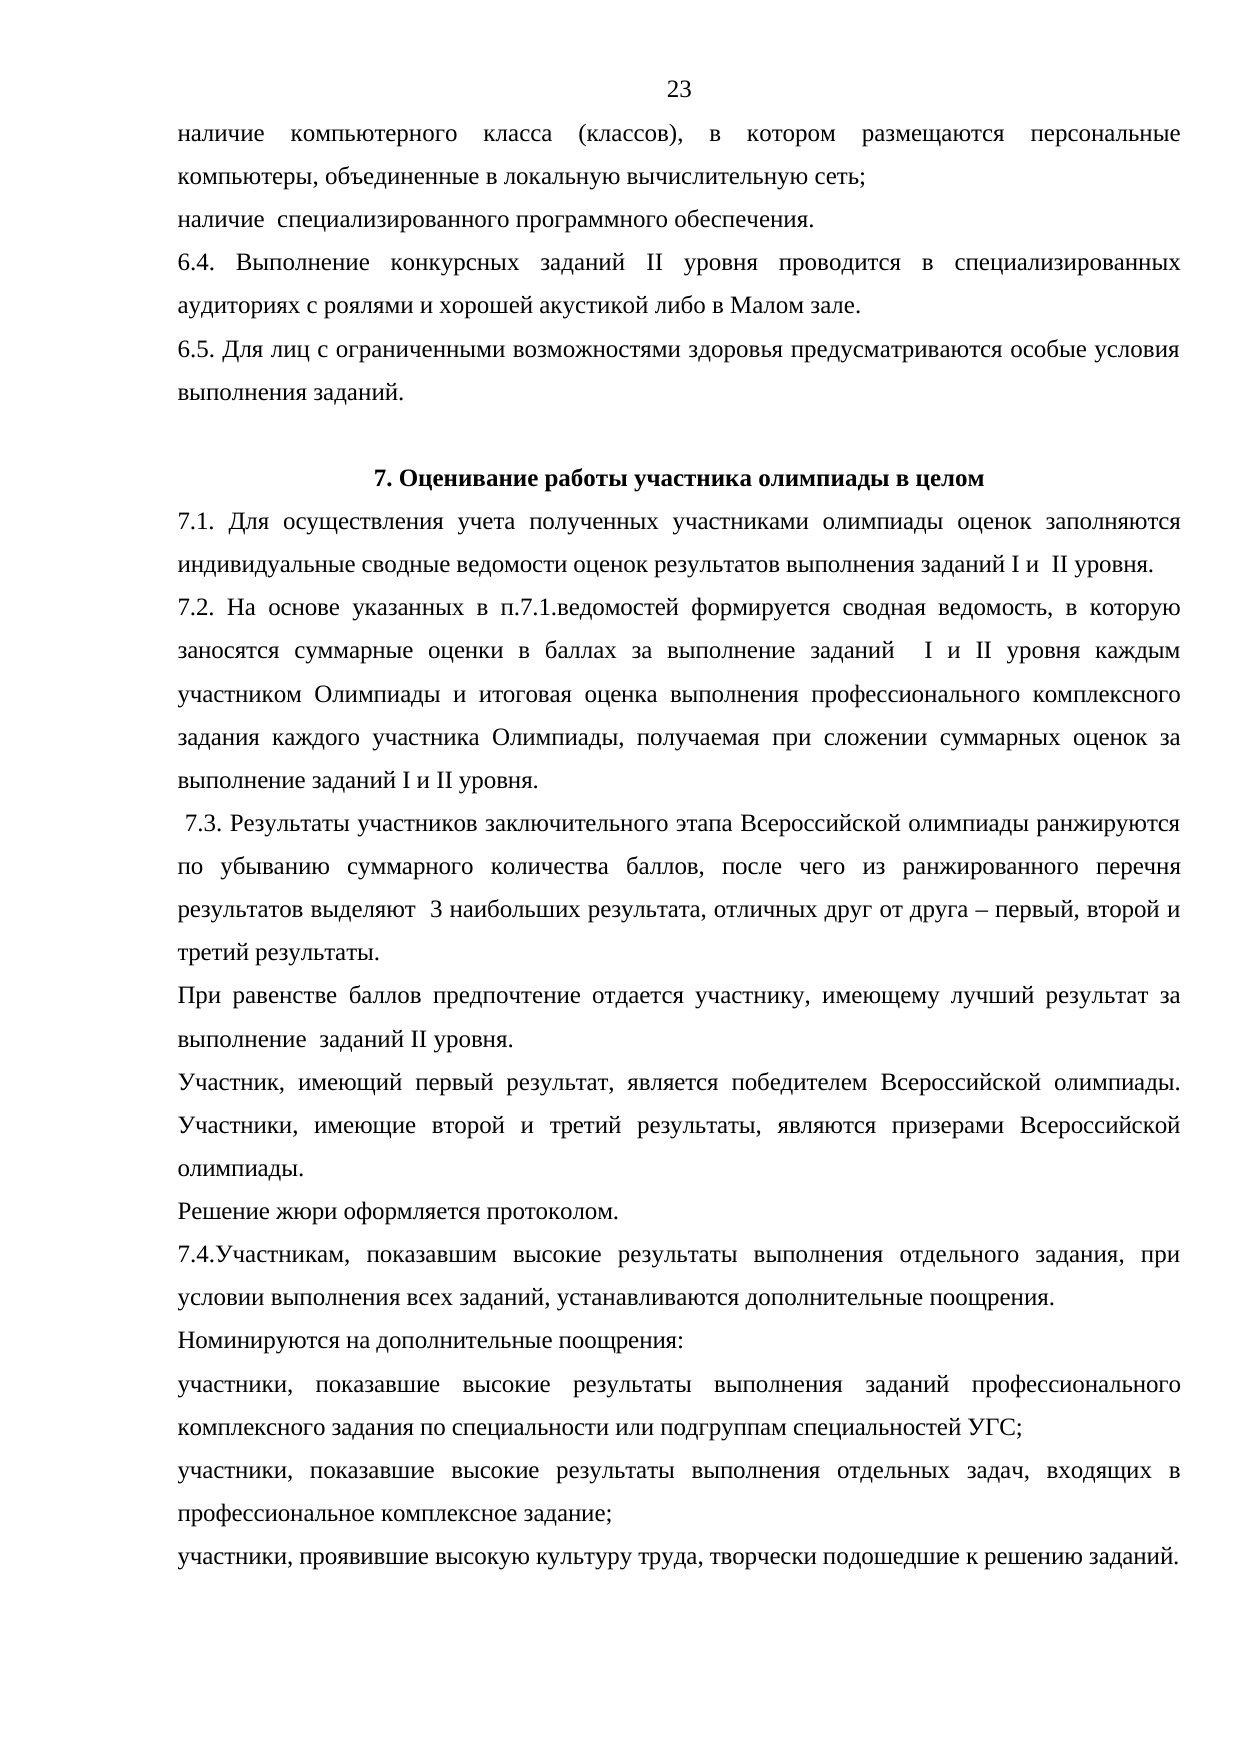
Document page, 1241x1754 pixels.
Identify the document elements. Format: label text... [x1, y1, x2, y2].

text 6.5. Для лиц с ограниченными возможностями здоровья предусматриваются особые условия выполнения заданий. [177, 334, 1181, 406]
text наличие специализированного программного обеспечения. [177, 204, 1181, 233]
text участники, показавшие высокие результаты выполнения заданий профессионального комплексного задания по специальности или подгруппам специальностей УГС; [177, 1369, 1181, 1441]
text Номинируются на дополнительные поощрения: [177, 1326, 1181, 1354]
text участники, показавшие высокие результаты выполнения отдельных задач, входящих в профессиональное комплексное задание; [177, 1455, 1181, 1527]
text Решение жюри оформляется протоколом. [177, 1196, 1181, 1225]
text 7.3. Результаты участников заключительного этапа Всероссийской олимпиады ранжируются по убыванию суммарного количества баллов, после чего из ранжированного перечня результатов выделяют 3 наибольших результата, отличных друг от друга – первый, второй и третий результаты. [177, 808, 1181, 966]
text 7. Оценивание работы участника олимпиады в целом [177, 463, 1181, 492]
text наличие компьютерного класса (классов), в котором размещаются персональные компьютеры, объединенные в локальную вычислительную сеть; [177, 118, 1181, 190]
text 7.2. На основе указанных в п.7.1.ведомостей формируется сводная ведомость, в которую заносятся суммарные оценки в баллах за выполнение заданий I и II уровня каждым участником Олимпиады и итоговая оценка выполнения профессионального комплексного задания каждого участника Олимпиады, получаемая при сложении суммарных оценок за выполнение заданий I и II уровня. [177, 592, 1181, 794]
text Участник, имеющий первый результат, является победителем Всероссийской олимпиады. Участники, имеющие второй и третий результаты, являются призерами Всероссийской олимпиады. [177, 1067, 1181, 1182]
text 7.1. Для осуществления учета полученных участниками олимпиады оценок заполняются индивидуальные сводные ведомости оценок результатов выполнения заданий I и II уровня. [177, 506, 1181, 578]
text 6.4. Выполнение конкурсных заданий II уровня проводится в специализированных аудиториях с роялями и хорошей акустикой либо в Малом зале. [177, 247, 1181, 319]
text участники, проявившие высокую культуру труда, творчески подошедшие к решению заданий. [177, 1541, 1181, 1570]
text При равенстве баллов предпочтение отдается участнику, имеющему лучший результат за выполнение заданий II уровня. [177, 981, 1181, 1052]
text 7.4.Участникам, показавшим высокие результаты выполнения отдельного задания, при условии выполнения всех заданий, устанавливаются дополнительные поощрения. [177, 1268, 1181, 1311]
